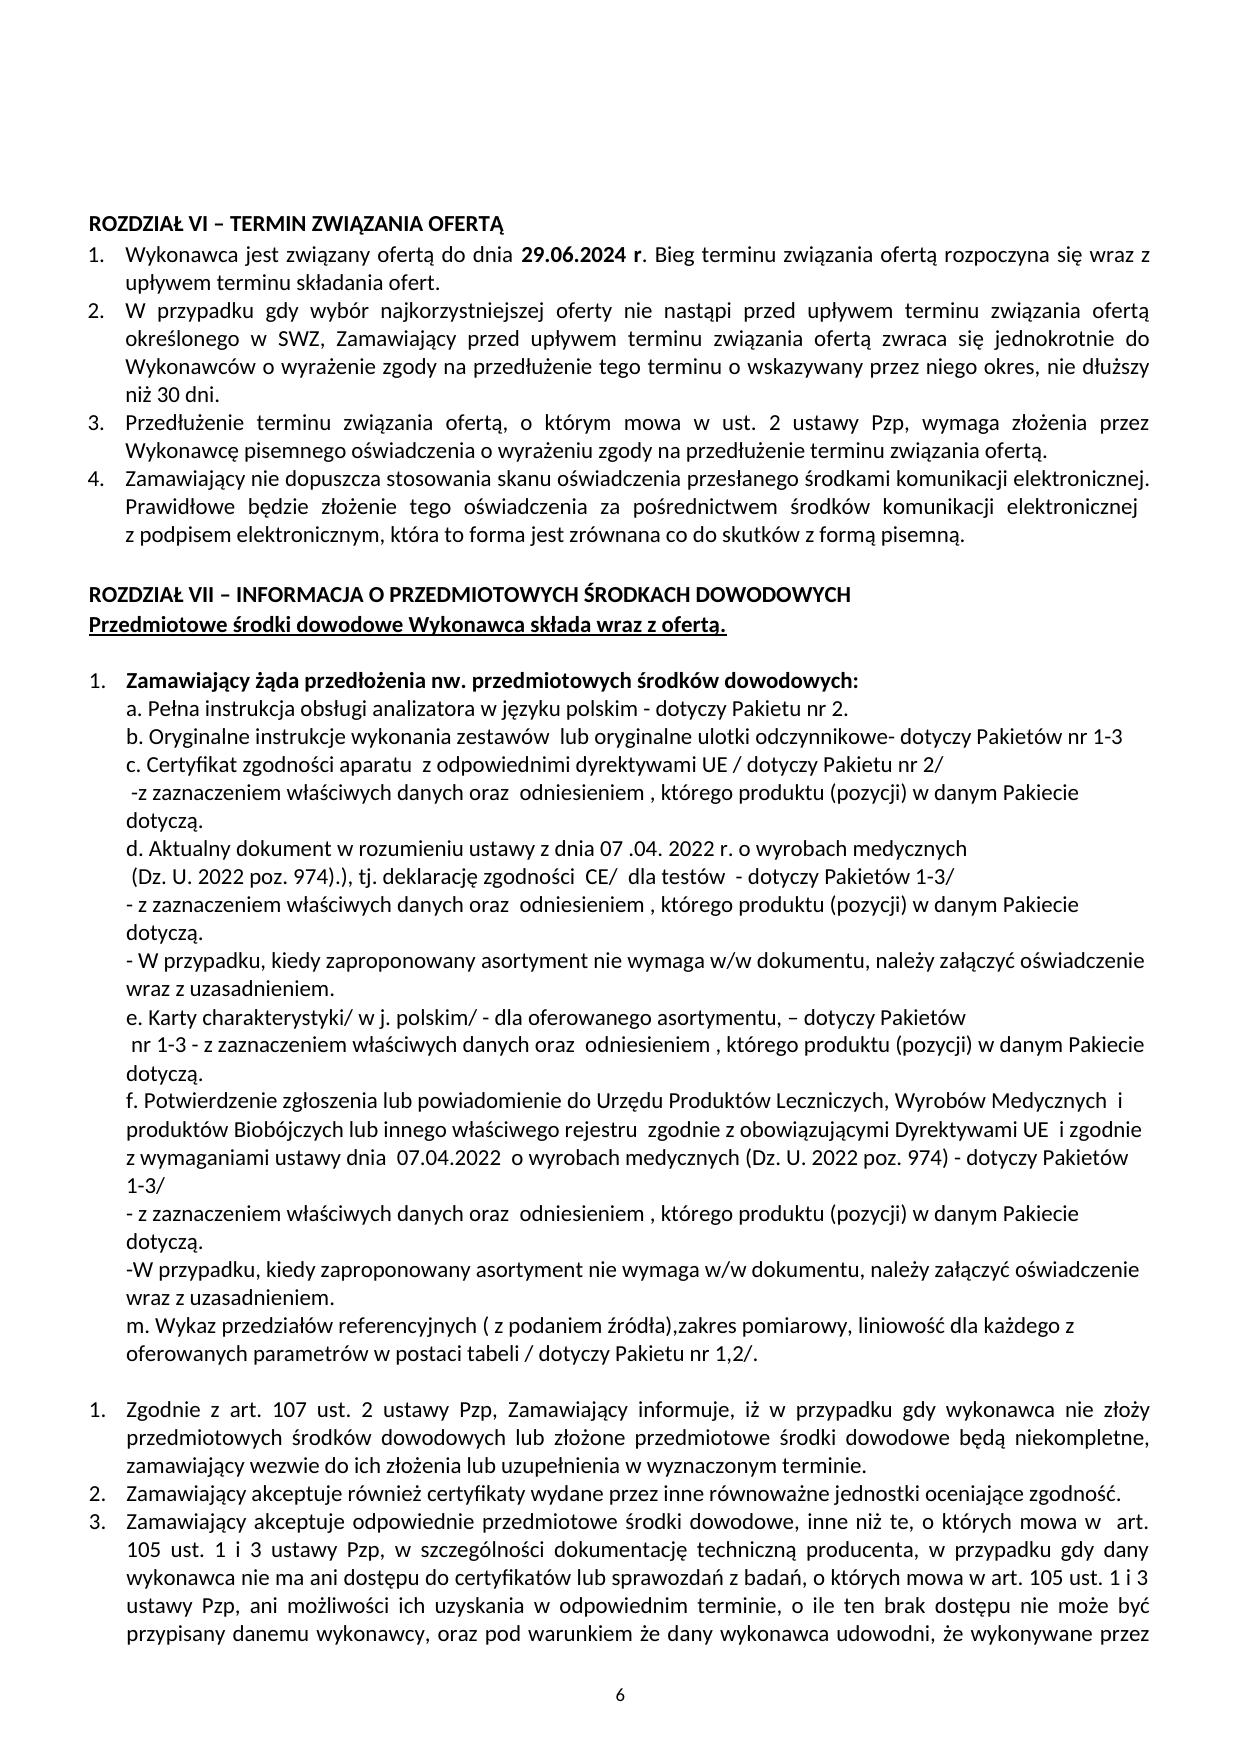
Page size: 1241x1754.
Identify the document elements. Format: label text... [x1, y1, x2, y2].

text - W przypadku, kiedy zaproponowany asortyment nie wymaga w/w dokumentu, należy załączyć oświadczenie wraz z uzasadnieniem. [126, 947, 1152, 1003]
text e. Karty charakterystyki/ w j. polskim/ - dla oferowanego asortymentu, – dotyczy Pakietów [126, 1003, 1152, 1031]
list Zamawiający akceptuje również certyfikaty wydane przez inne równoważne jednostki oceniające zgodność. [89, 1479, 1152, 1507]
text -z zaznaczeniem właściwych danych oraz odniesieniem , którego produktu (pozycji) w danym Pakiecie dotyczą. [126, 778, 1152, 834]
text m. Wykaz przedziałów referencyjnych ( z podaniem źródła),zakres pomiarowy, liniowość dla każdego z oferowanych parametrów w postaci tabeli / dotyczy Pakietu nr 1,2/. [126, 1311, 1152, 1367]
list Zamawiający nie dopuszcza stosowania skanu oświadczenia przesłanego środkami komunikacji elektronicznej. Prawidłowe będzie złożenie tego oświadczenia za pośrednictwem środków komunikacji elektronicznej z podpisem elektronicznym, która to forma jest zrównana co do skutków z formą pisemną. [87, 464, 1152, 548]
text - z zaznaczeniem właściwych danych oraz odniesieniem , którego produktu (pozycji) w danym Pakiecie dotyczą. [126, 1199, 1152, 1255]
list Zgodnie z art. 107 ust. 2 ustawy Pzp, Zamawiający informuje, iż w przypadku gdy wykonawca nie złoży przedmiotowych środków dowodowych lub złożone przedmiotowe środki dowodowe będą niekompletne, zamawiający wezwie do ich złożenia lub uzupełnienia w wyznaczonym terminie. [89, 1395, 1152, 1479]
text a. Pełna instrukcja obsługi analizatora w języku polskim - dotyczy Pakietu nr 2. [126, 694, 1152, 722]
list Wykonawca jest związany ofertą do dnia 29.06.2024 r. Bieg terminu związania ofertą rozpoczyna się wraz z upływem terminu składania ofert. [87, 240, 1152, 296]
list W przypadku gdy wybór najkorzystniejszej oferty nie nastąpi przed upływem terminu związania ofertą określonego w SWZ, Zamawiający przed upływem terminu związania ofertą zwraca się jednokrotnie do Wykonawców o wyrażenie zgody na przedłużenie tego terminu o wskazywany przez niego okres, nie dłuższy niż 30 dni. [87, 296, 1152, 408]
text - z zaznaczeniem właściwych danych oraz odniesieniem , którego produktu (pozycji) w danym Pakiecie dotyczą. [126, 891, 1152, 947]
text ROZDZIAŁ VI – TERMIN ZWIĄZANIA OFERTĄ [89, 209, 1152, 237]
text Przedmiotowe środki dowodowe Wykonawca składa wraz z ofertą. [89, 610, 1152, 638]
text d. Aktualny dokument w rozumieniu ustawy z dnia 07 .04. 2022 r. o wyrobach medycznych [126, 834, 1152, 862]
text -W przypadku, kiedy zaproponowany asortyment nie wymaga w/w dokumentu, należy załączyć oświadczenie wraz z uzasadnieniem. [126, 1255, 1152, 1311]
text ROZDZIAŁ VII – INFORMACJA O PRZEDMIOTOWYCH ŚRODKACH DOWODOWYCH [89, 580, 1152, 608]
text b. Oryginalne instrukcje wykonania zestawów lub oryginalne ulotki odczynnikowe- dotyczy Pakietów nr 1-3 [126, 722, 1152, 750]
text (Dz. U. 2022 poz. 974).), tj. deklarację zgodności CE/ dla testów - dotyczy Pakietów 1-3/ [126, 862, 1152, 891]
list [89, 1507, 1152, 1647]
text nr 1-3 - z zaznaczeniem właściwych danych oraz odniesieniem , którego produktu (pozycji) w danym Pakiecie dotyczą. [126, 1031, 1152, 1087]
list Zamawiający żąda przedłożenia nw. przedmiotowych środków dowodowych: [89, 666, 1152, 694]
list Przedłużenie terminu związania ofertą, o którym mowa w ust. 2 ustawy Pzp, wymaga złożenia przez Wykonawcę pisemnego oświadczenia o wyrażeniu zgody na przedłużenie terminu związania ofertą. [87, 408, 1152, 464]
text f. Potwierdzenie zgłoszenia lub powiadomienie do Urzędu Produktów Leczniczych, Wyrobów Medycznych i produktów Biobójczych lub innego właściwego rejestru zgodnie z obowiązującymi Dyrektywami UE i zgodnie z wymaganiami ustawy dnia 07.04.2022 o wyrobach medycznych (Dz. U. 2022 poz. 974) - dotyczy Pakietów 1-3/ [126, 1087, 1152, 1199]
text c. Certyfikat zgodności aparatu z odpowiednimi dyrektywami UE / dotyczy Pakietu nr 2/ [126, 750, 1152, 778]
